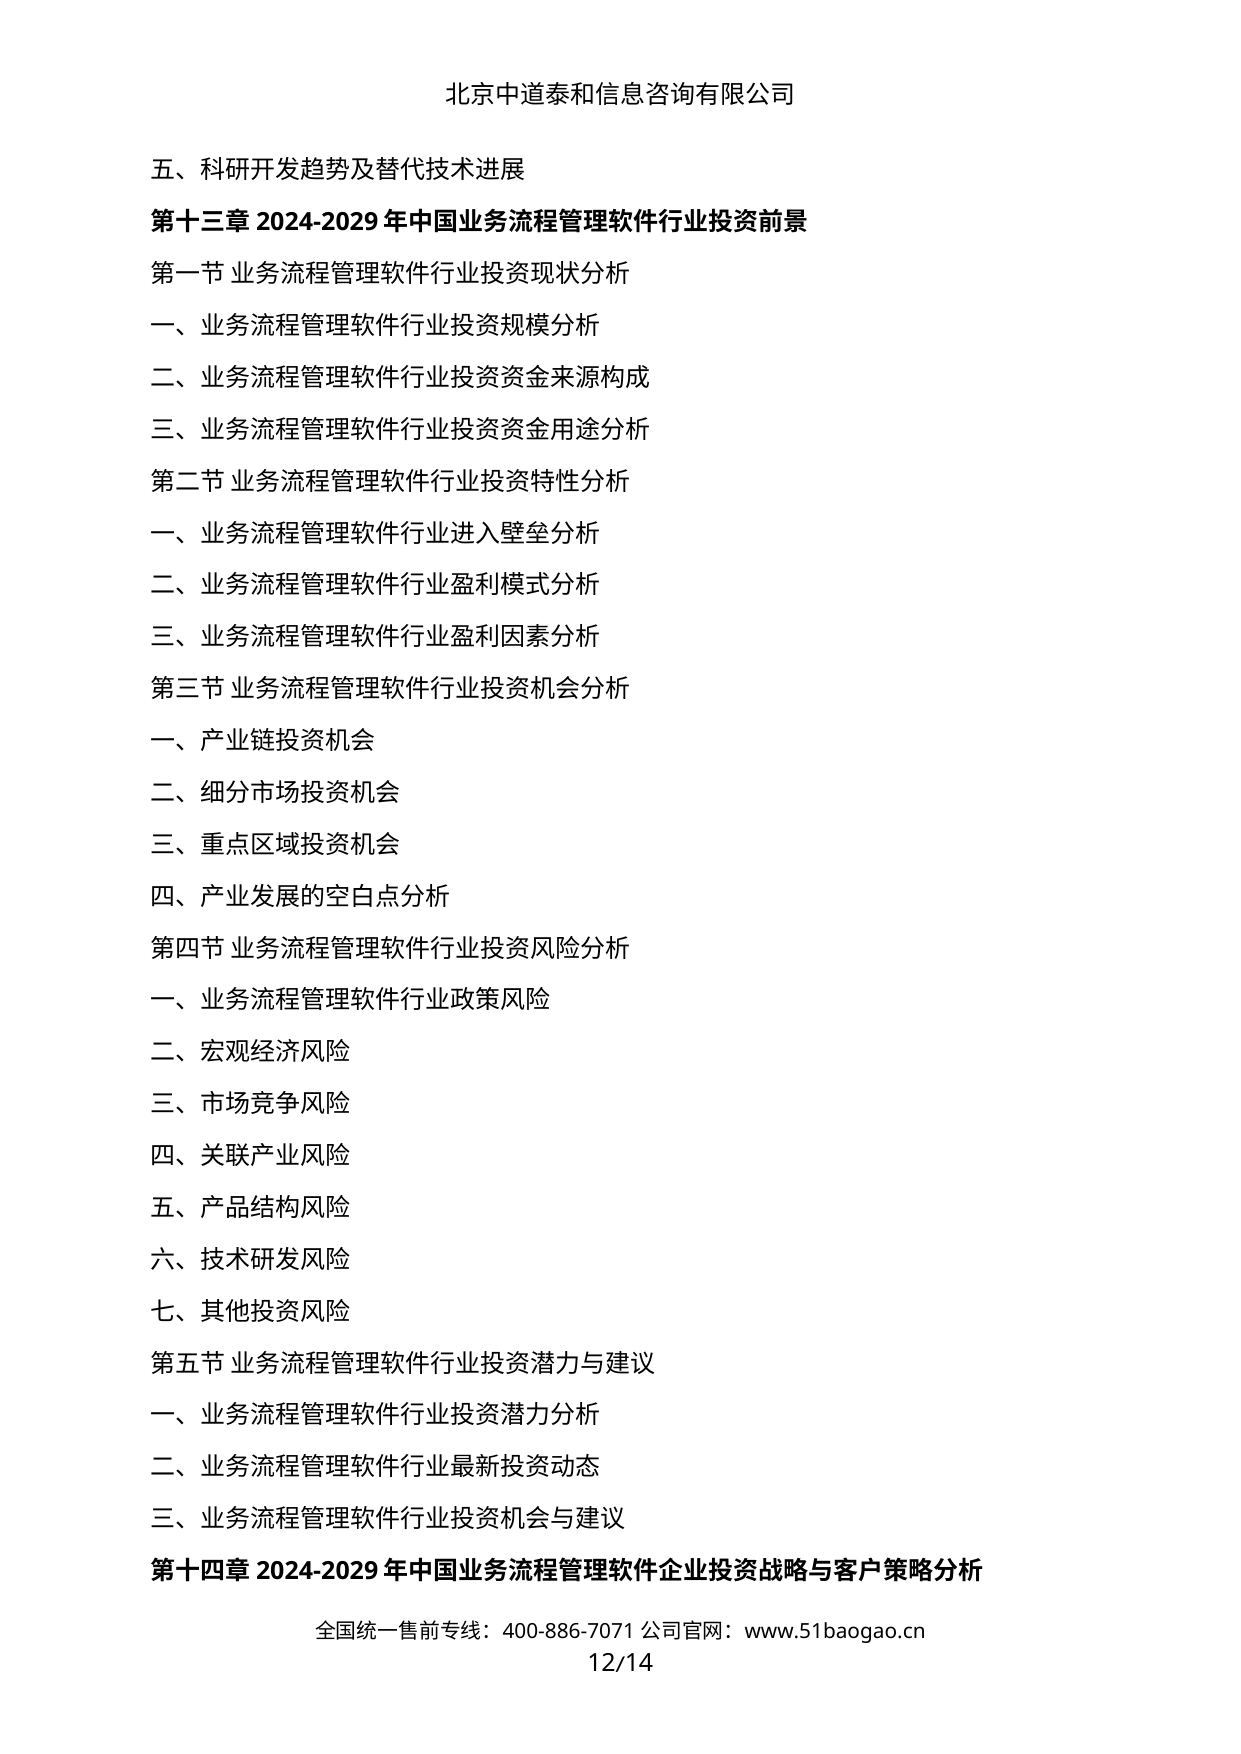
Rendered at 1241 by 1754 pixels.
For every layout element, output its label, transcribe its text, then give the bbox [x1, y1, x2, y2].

text 三、业务流程管理软件行业投资机会与建议 [150, 1499, 1090, 1535]
text 三、重点区域投资机会 [150, 824, 1090, 861]
text 第二节 业务流程管理软件行业投资特性分析 [150, 461, 1090, 497]
text 第五节 业务流程管理软件行业投资潜力与建议 [150, 1343, 1090, 1379]
text 一、业务流程管理软件行业投资潜力分析 [150, 1395, 1090, 1431]
text 五、产品结构风险 [150, 1187, 1090, 1224]
text 二、业务流程管理软件行业最新投资动态 [150, 1447, 1090, 1483]
text 一、业务流程管理软件行业投资规模分析 [150, 306, 1090, 342]
text 二、细分市场投资机会 [150, 772, 1090, 809]
text 四、产业发展的空白点分析 [150, 876, 1090, 912]
text 第四节 业务流程管理软件行业投资风险分析 [150, 928, 1090, 964]
text 第三节 业务流程管理软件行业投资机会分析 [150, 669, 1090, 705]
text 第十四章 2024-2029年中国业务流程管理软件企业投资战略与客户策略分析 [150, 1551, 1090, 1587]
text 三、市场竞争风险 [150, 1084, 1090, 1120]
text 五、科研开发趋势及替代技术进展 [150, 150, 1090, 186]
text 二、业务流程管理软件行业盈利模式分析 [150, 565, 1090, 601]
text 二、业务流程管理软件行业投资资金来源构成 [150, 357, 1090, 394]
text 四、关联产业风险 [150, 1136, 1090, 1172]
text 一、产业链投资机会 [150, 721, 1090, 757]
text 三、业务流程管理软件行业投资资金用途分析 [150, 409, 1090, 446]
text 七、其他投资风险 [150, 1291, 1090, 1327]
text 第十三章 2024-2029年中国业务流程管理软件行业投资前景 [150, 202, 1090, 238]
text 一、业务流程管理软件行业进入壁垒分析 [150, 513, 1090, 549]
text 二、宏观经济风险 [150, 1032, 1090, 1068]
text 六、技术研发风险 [150, 1239, 1090, 1276]
text 第一节 业务流程管理软件行业投资现状分析 [150, 254, 1090, 290]
text 三、业务流程管理软件行业盈利因素分析 [150, 617, 1090, 653]
text 一、业务流程管理软件行业政策风险 [150, 980, 1090, 1016]
